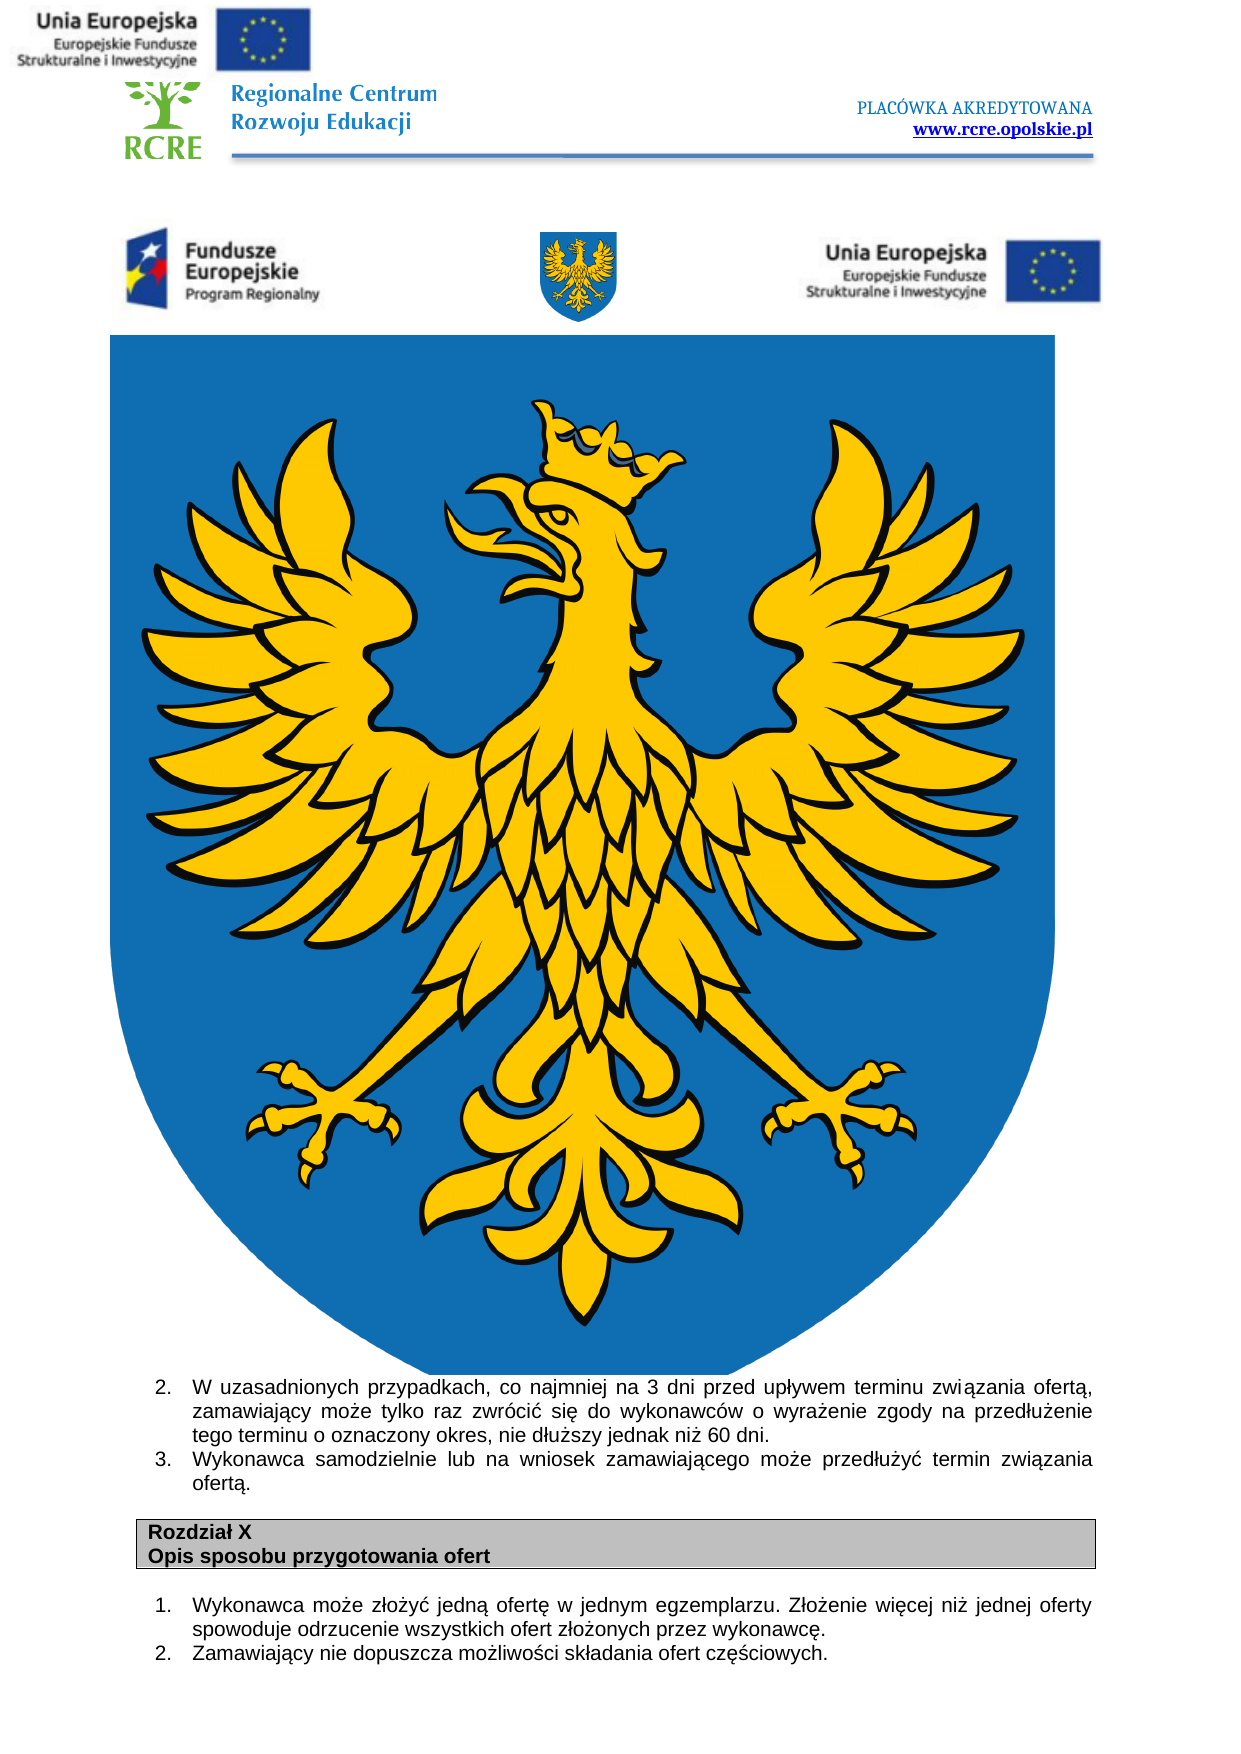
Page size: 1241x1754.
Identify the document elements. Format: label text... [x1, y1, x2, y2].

list Wykonawca może złożyć jedną ofertę w jednym egzemplarzu. Złożenie więcej niż jednej oferty spowoduje odrzucenie wszystkich ofert złożonych przez wykonawcę. [154, 1592, 1093, 1640]
list W uzasadnionych przypadkach, co najmniej na 3 dni przed upływem terminu związania ofertą, zamawiający może tylko raz zwrócić się do wykonawców o wyrażenie zgody na przedłużenie tego terminu o oznaczony okres, nie dłuższy jednak niż 60 dni. [154, 1375, 1093, 1447]
table_header Rozdział X Opis sposobu przygotowania ofert [137, 1520, 1095, 1567]
list Zamawiający nie dopuszcza możliwości składania ofert częściowych. [154, 1640, 1093, 1664]
picture [0, 0, 437, 159]
picture [540, 232, 617, 322]
picture [110, 335, 1055, 1375]
picture [110, 218, 339, 322]
picture [789, 231, 1108, 313]
list Wykonawca samodzielnie lub na wniosek zamawiającego może przedłużyć termin związania ofertą. [154, 1447, 1093, 1494]
